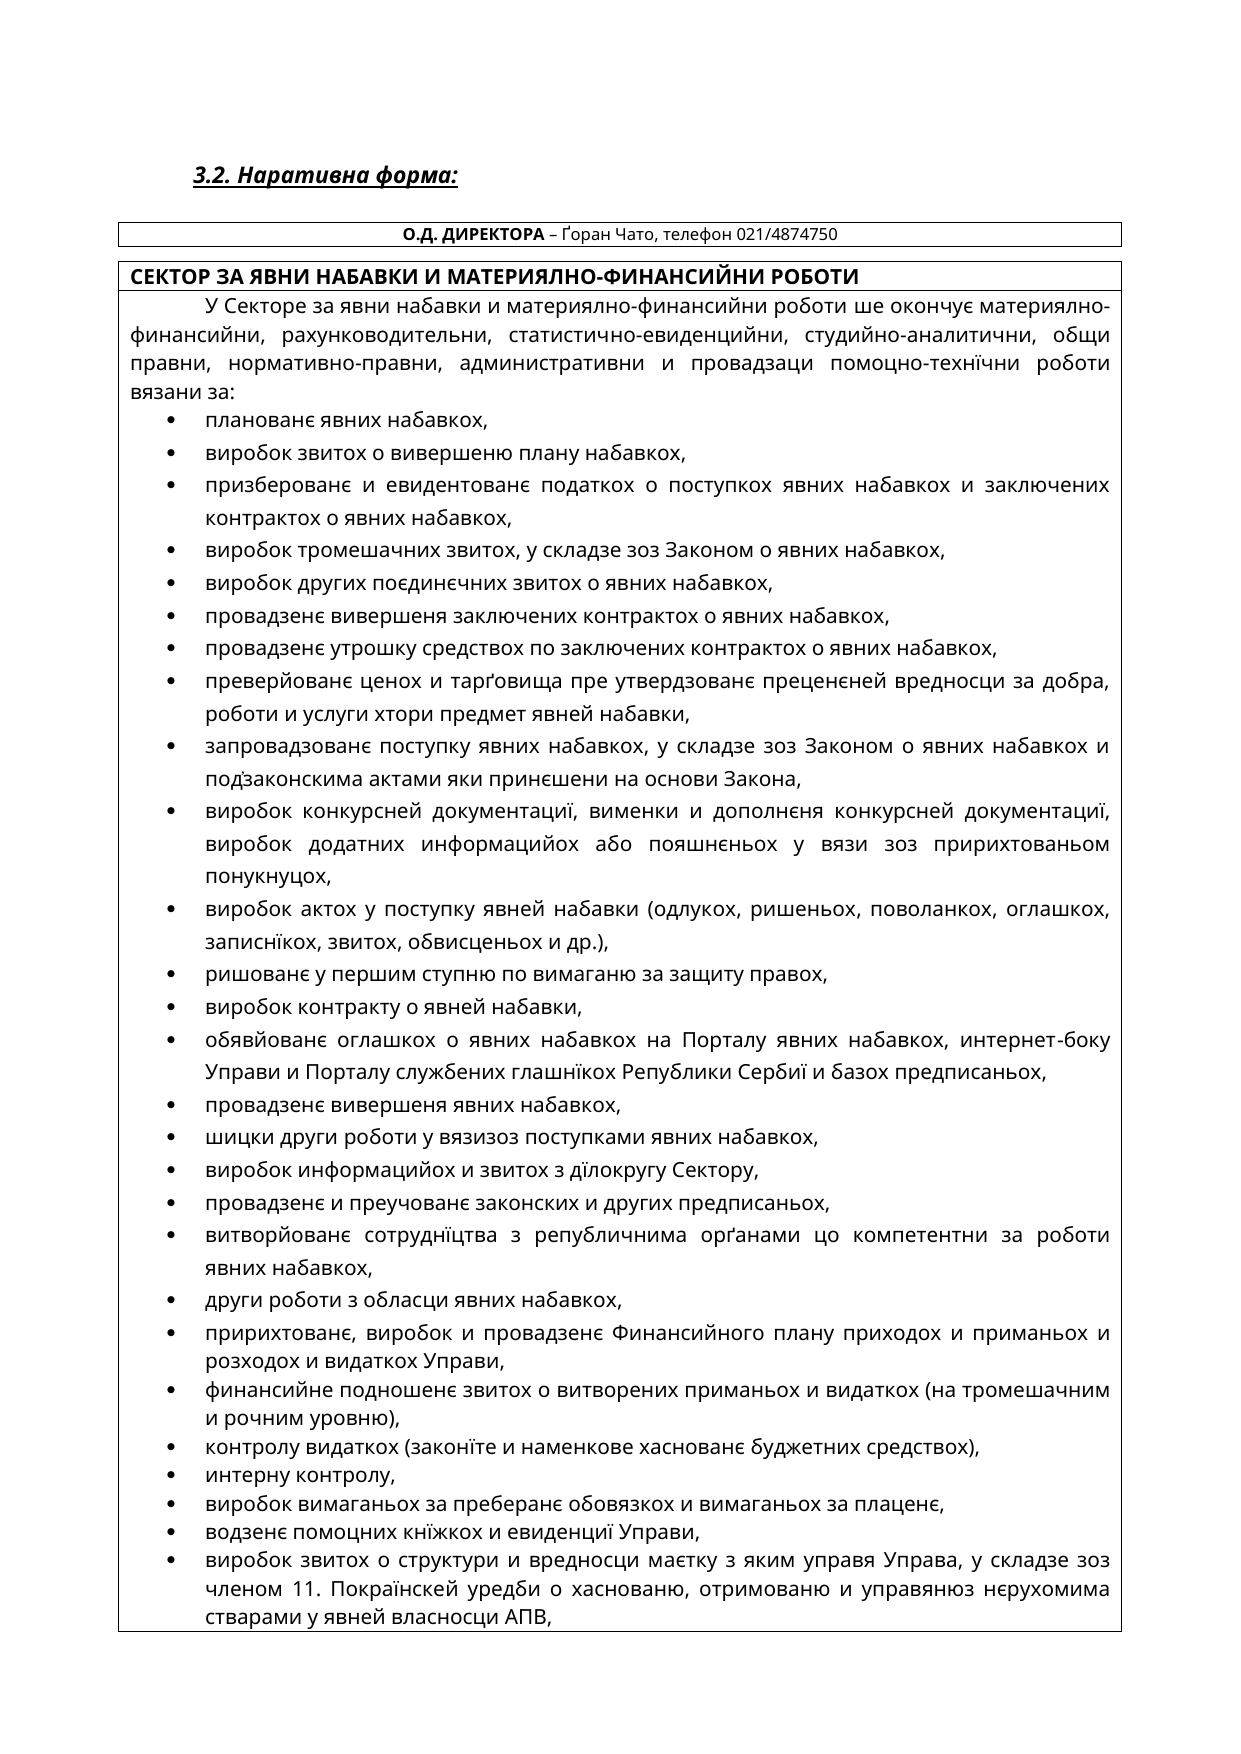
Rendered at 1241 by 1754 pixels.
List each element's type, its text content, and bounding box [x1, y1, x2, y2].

table_header СЕКТОР ЗА ЯВНИ НАБАВКИ И МАТЕРИЯЛНО-ФИНАНСИЙНИ РОБОТИ [119, 262, 1121, 290]
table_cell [119, 291, 1121, 1631]
table_header О.Д. ДИРЕКТОРА – Ґоран Чато, телефон 021/4874750 [119, 223, 1121, 246]
text 3.2. Наративна форма: [118, 159, 1122, 191]
